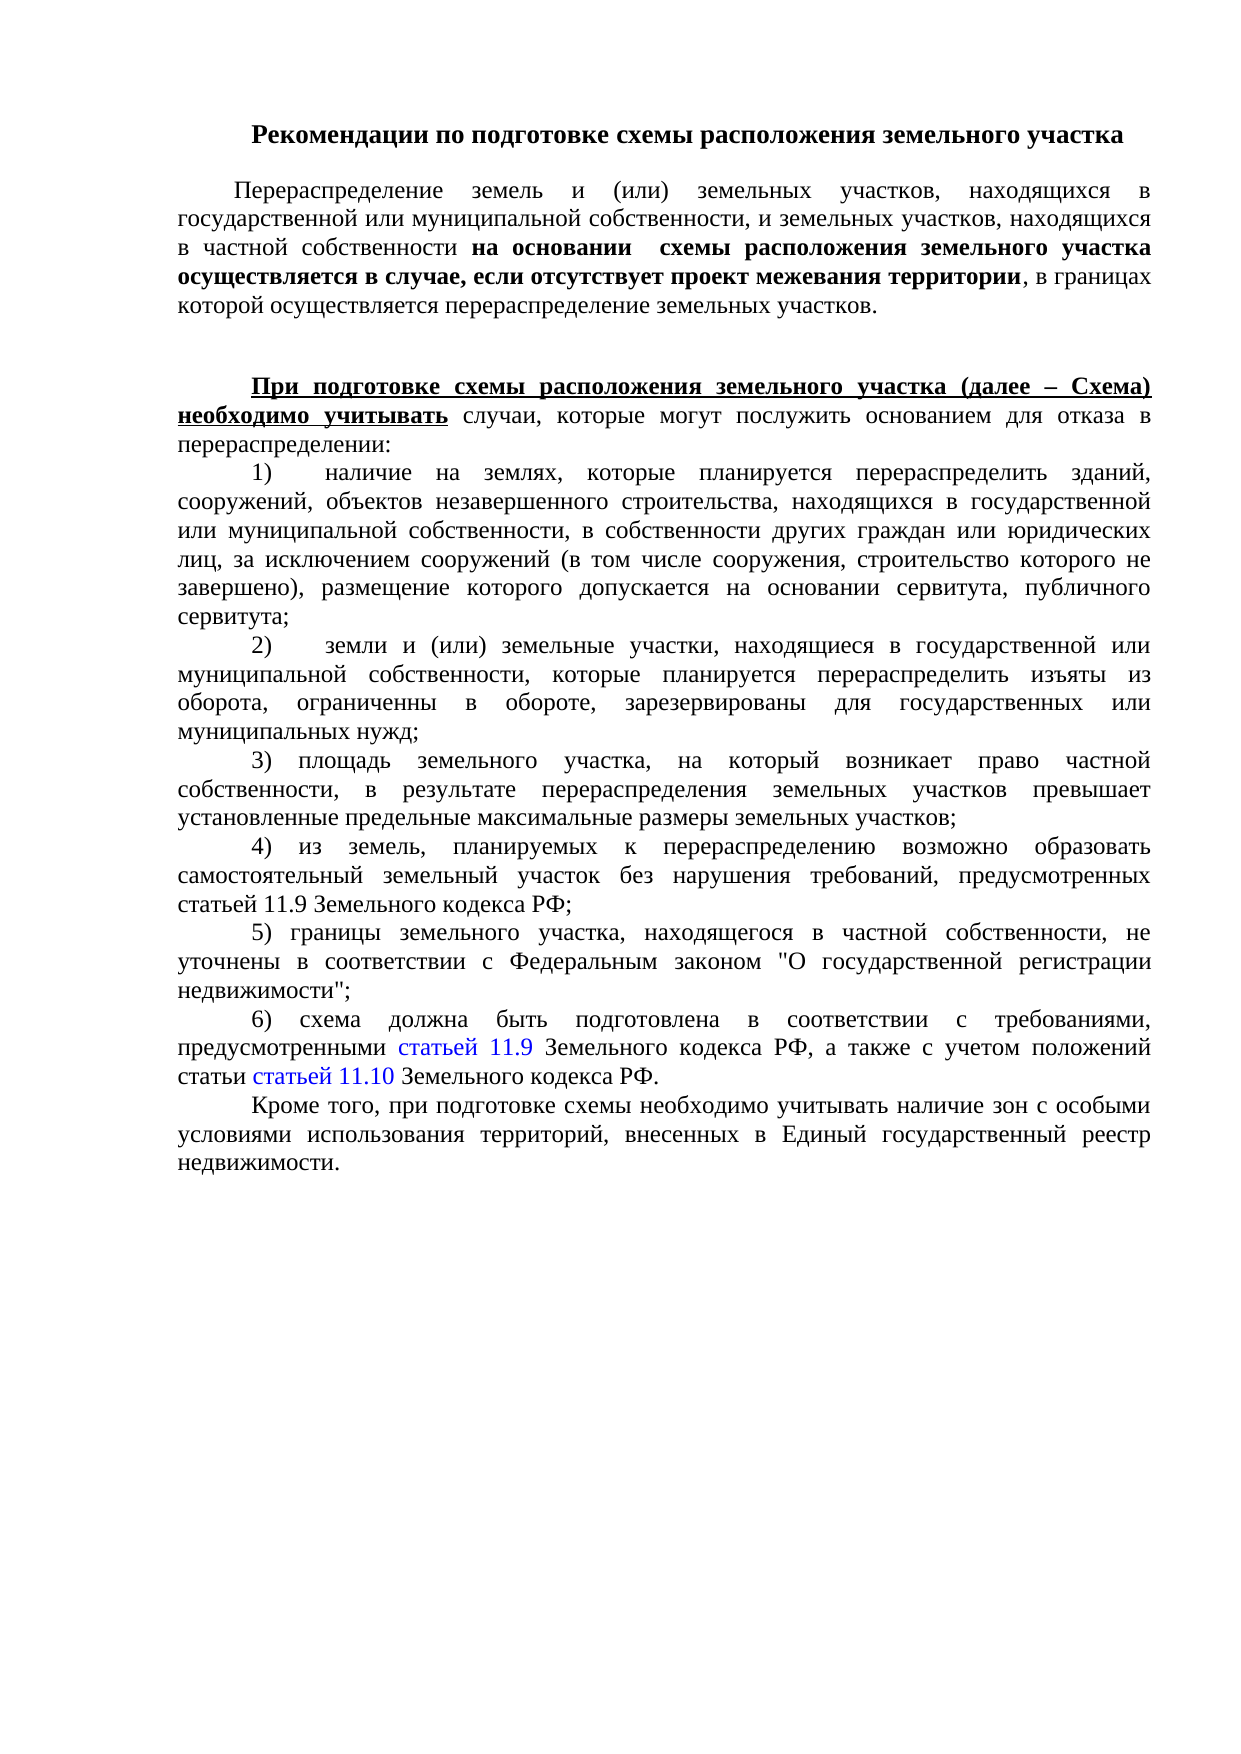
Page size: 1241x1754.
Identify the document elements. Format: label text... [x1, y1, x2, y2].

text При подготовке схемы расположения земельного участка (далее – Схема) необходимо учитывать случаи, которые могут послужить основанием для отказа в перераспределении: [177, 371, 1152, 457]
text 5) границы земельного участка, находящегося в частной собственности, не уточнены в соответствии с Федеральным законом "О государственной регистрации недвижимости"; [177, 917, 1152, 1004]
text Кроме того, при подготовке схемы необходимо учитывать наличие зон с особыми условиями использования территорий, внесенных в Единый государственный реестр недвижимости. [177, 1090, 1152, 1176]
text 4) из земель, планируемых к перераспределению возможно образовать самостоятельный земельный участок без нарушения требований, предусмотренных статьей 11.9 Земельного кодекса РФ; [177, 831, 1152, 917]
list земли и (или) земельные участки, находящиеся в государственной или муниципальной собственности, которые планируется перераспределить изъяты из оборота, ограниченны в обороте, зарезервированы для государственных или муниципальных нужд; [177, 630, 1152, 745]
text Рекомендации по подготовке схемы расположения земельного участка [177, 118, 1152, 149]
text 6) схема должна быть подготовлена в соответствии с требованиями, предусмотренными статьей 11.9 Земельного кодекса РФ, а также с учетом положений статьи статьей 11.10 Земельного кодекса РФ. [177, 1004, 1152, 1090]
text 3) площадь земельного участка, на который возникает право частной собственности, в результате перераспределения земельных участков превышает установленные предельные максимальные размеры земельных участков; [177, 745, 1152, 831]
list наличие на землях, которые планируется перераспределить зданий, сооружений, объектов незавершенного строительства, находящихся в государственной или муниципальной собственности, в собственности других граждан или юридических лиц, за исключением сооружений (в том числе сооружения, строительство которого не завершено), размещение которого допускается на основании сервитута, публичного сервитута; [177, 457, 1152, 630]
text Перераспределение земель и (или) земельных участков, находящихся в государственной или муниципальной собственности, и земельных участков, находящихся в частной собственности на основании схемы расположения земельного участка осуществляется в случае, если отсутствует проект межевания территории, в границах которой осуществляется перераспределение земельных участков. [177, 175, 1152, 318]
